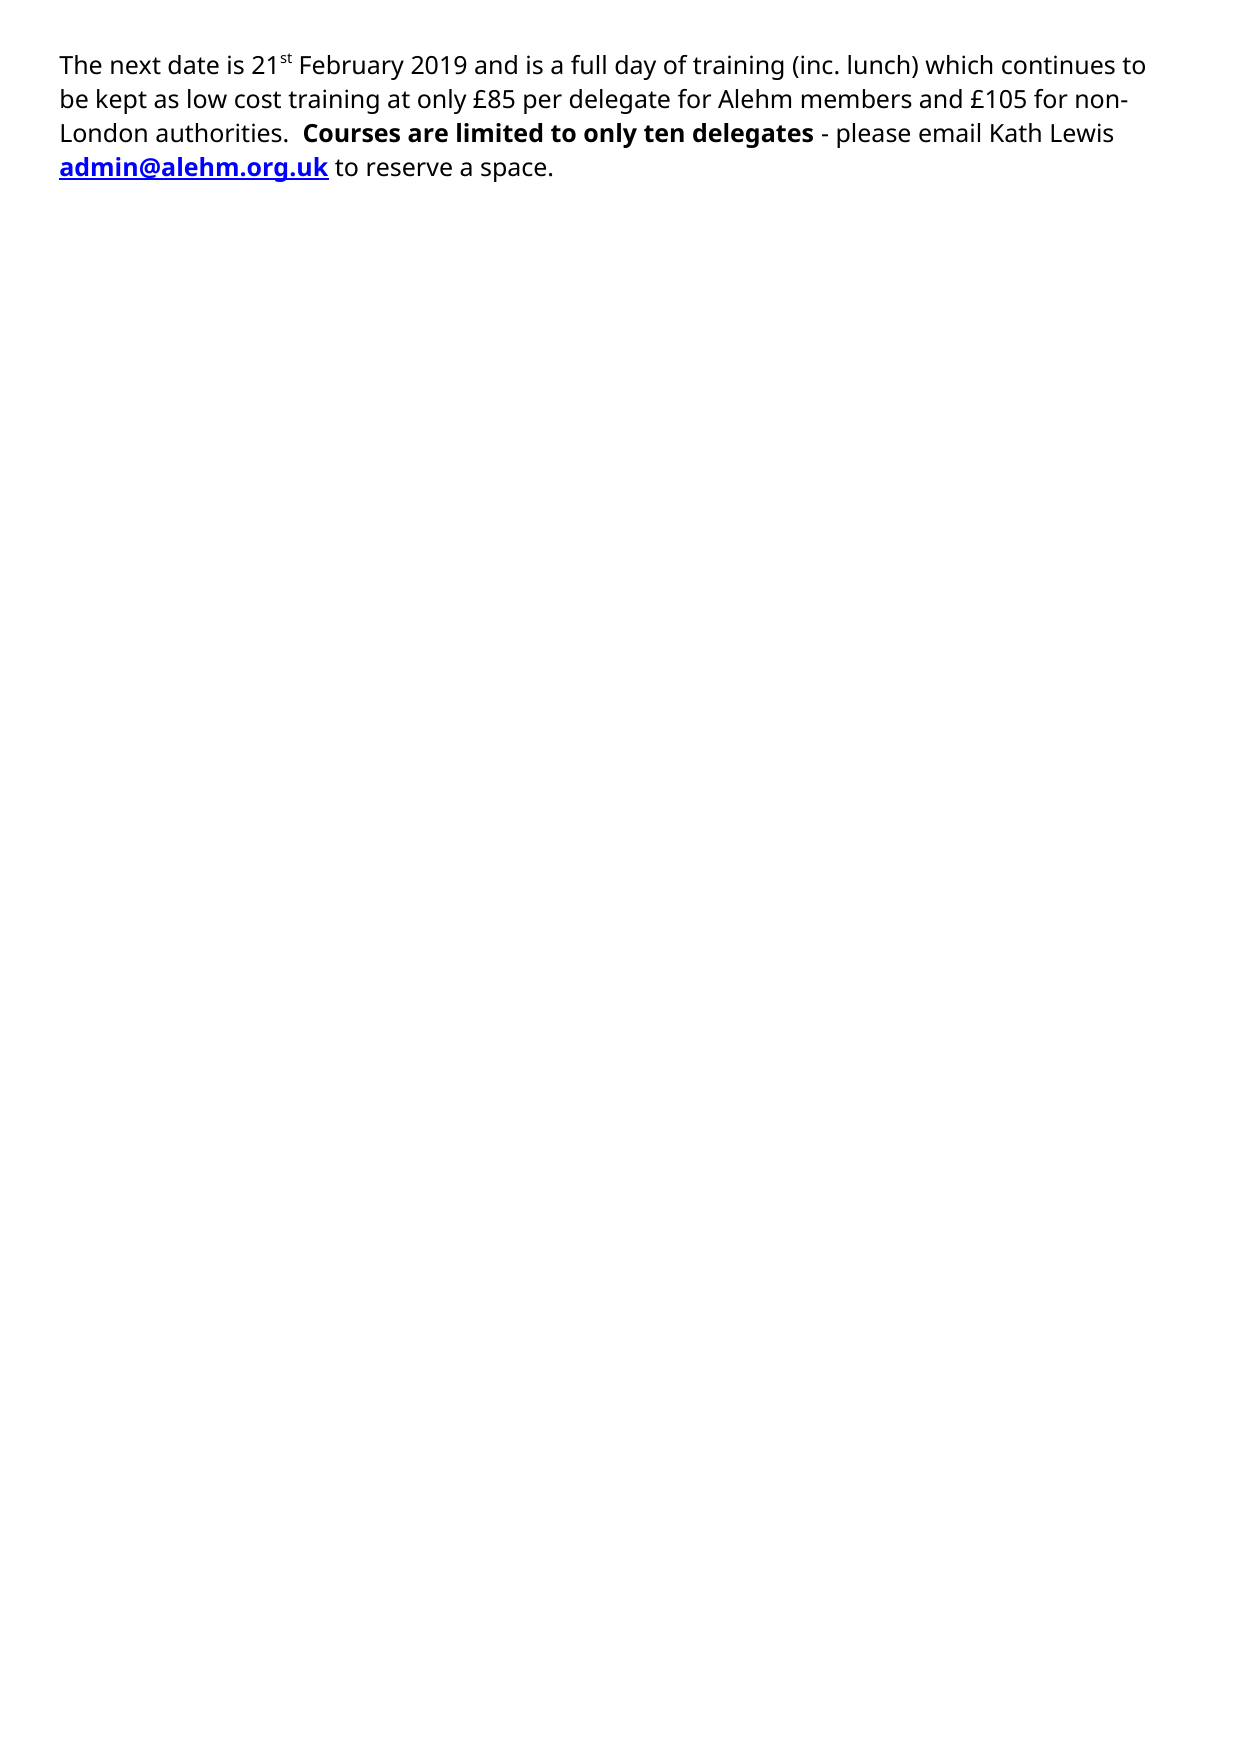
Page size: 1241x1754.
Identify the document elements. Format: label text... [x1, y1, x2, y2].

text The next date is 21st February 2019 and is a full day of training (inc. lunch) which continues to be kept as low cost training at only £85 per delegate for Alehm members and £105 for non-London authorities. Courses are limited to only ten delegates - please email Kath Lewis admin@alehm.org.uk to reserve a space. [59, 47, 1181, 183]
